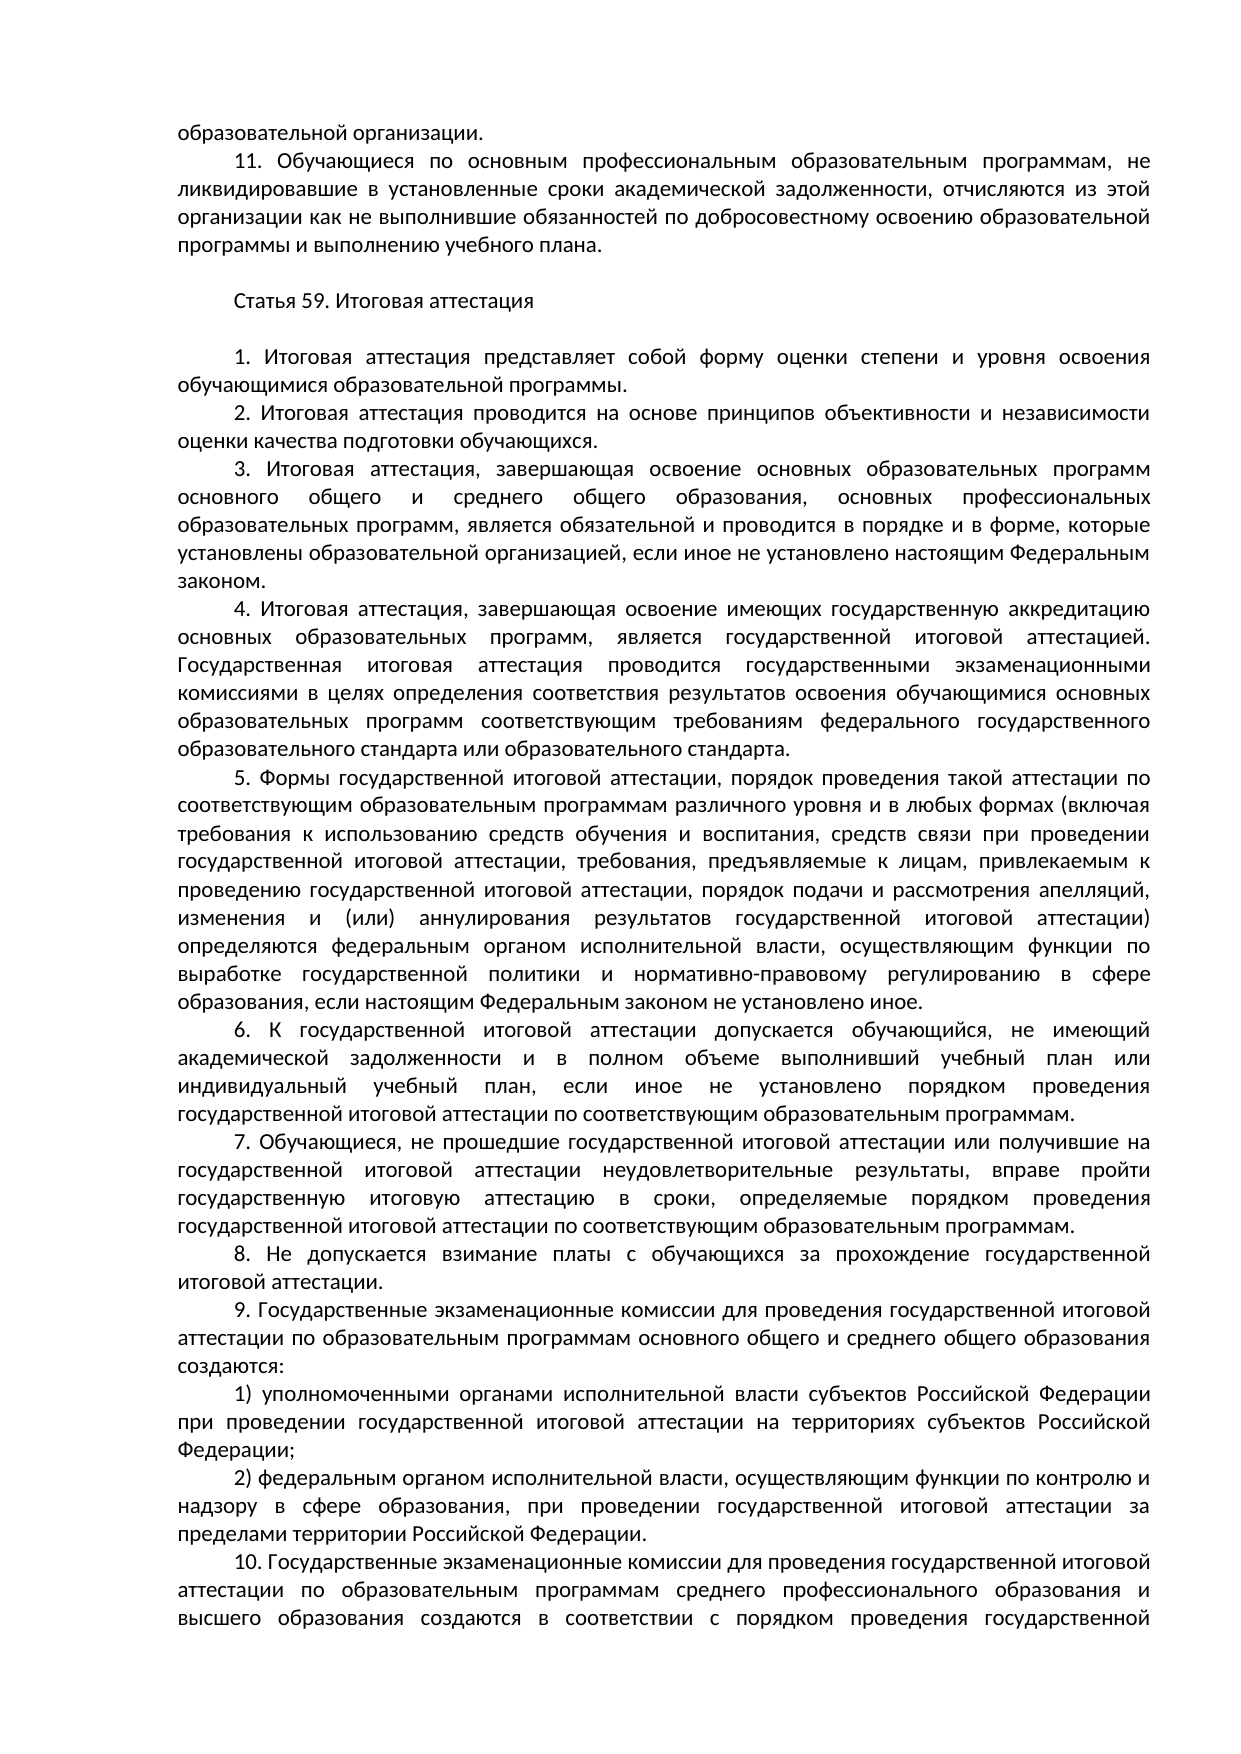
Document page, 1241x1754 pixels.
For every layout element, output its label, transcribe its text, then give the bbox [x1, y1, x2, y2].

text 1) уполномоченными органами исполнительной власти субъектов Российской Федерации при проведении государственной итоговой аттестации на территориях субъектов Российской Федерации; [177, 1379, 1152, 1463]
text 6. К государственной итоговой аттестации допускается обучающийся, не имеющий академической задолженности и в полном объеме выполнивший учебный план или индивидуальный учебный план, если иное не установлено порядком проведения государственной итоговой аттестации по соответствующим образовательным программам. [177, 1015, 1152, 1127]
text 7. Обучающиеся, не прошедшие государственной итоговой аттестации или получившие на государственной итоговой аттестации неудовлетворительные результаты, вправе пройти государственную итоговую аттестацию в сроки, определяемые порядком проведения государственной итоговой аттестации по соответствующим образовательным программам. [177, 1127, 1152, 1239]
text 8. Не допускается взимание платы с обучающихся за прохождение государственной итоговой аттестации. [177, 1239, 1152, 1295]
text Статья 59. Итоговая аттестация [177, 286, 1152, 314]
text 2. Итоговая аттестация проводится на основе принципов объективности и независимости оценки качества подготовки обучающихся. [177, 398, 1152, 454]
text 5. Формы государственной итоговой аттестации, порядок проведения такой аттестации по соответствующим образовательным программам различного уровня и в любых формах (включая требования к использованию средств обучения и воспитания, средств связи при проведении государственной итоговой аттестации, требования, предъявляемые к лицам, привлекаемым к проведению государственной итоговой аттестации, порядок подачи и рассмотрения апелляций, изменения и (или) аннулирования результатов государственной итоговой аттестации) определяются федеральным органом исполнительной власти, осуществляющим функции по выработке государственной политики и нормативно-правовому регулированию в сфере образования, если настоящим Федеральным законом не установлено иное. [177, 763, 1152, 1015]
text 4. Итоговая аттестация, завершающая освоение имеющих государственную аккредитацию основных образовательных программ, является государственной итоговой аттестацией. Государственная итоговая аттестация проводится государственными экзаменационными комиссиями в целях определения соответствия результатов освоения обучающимися основных образовательных программ соответствующим требованиям федерального государственного образовательного стандарта или образовательного стандарта. [177, 594, 1152, 763]
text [177, 118, 1152, 146]
text 3. Итоговая аттестация, завершающая освоение основных образовательных программ основного общего и среднего общего образования, основных профессиональных образовательных программ, является обязательной и проводится в порядке и в форме, которые установлены образовательной организацией, если иное не установлено настоящим Федеральным законом. [177, 454, 1152, 594]
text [177, 1547, 1152, 1631]
text 1. Итоговая аттестация представляет собой форму оценки степени и уровня освоения обучающимися образовательной программы. [177, 342, 1152, 398]
text 11. Обучающиеся по основным профессиональным образовательным программам, не ликвидировавшие в установленные сроки академической задолженности, отчисляются из этой организации как не выполнившие обязанностей по добросовестному освоению образовательной программы и выполнению учебного плана. [177, 146, 1152, 258]
text 2) федеральным органом исполнительной власти, осуществляющим функции по контролю и надзору в сфере образования, при проведении государственной итоговой аттестации за пределами территории Российской Федерации. [177, 1463, 1152, 1547]
text 9. Государственные экзаменационные комиссии для проведения государственной итоговой аттестации по образовательным программам основного общего и среднего общего образования создаются: [177, 1295, 1152, 1379]
